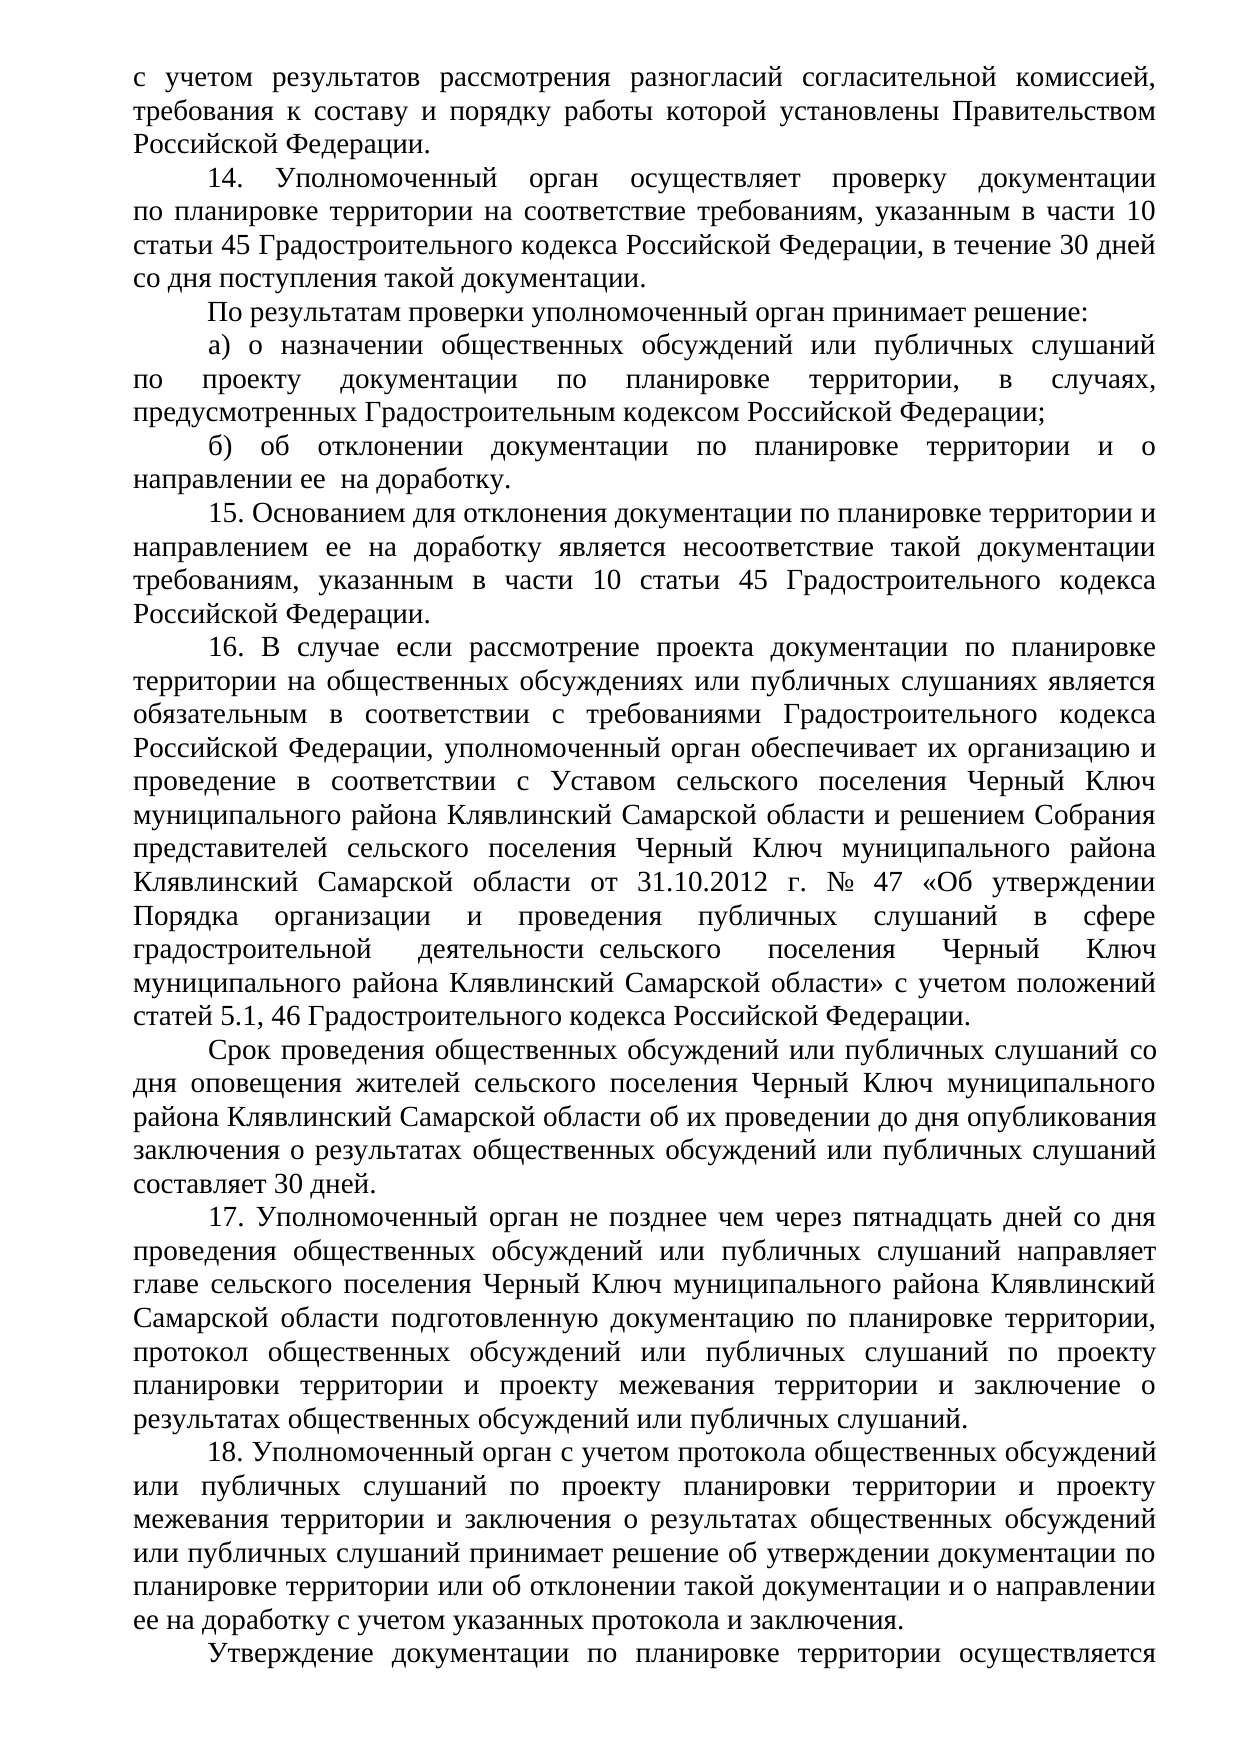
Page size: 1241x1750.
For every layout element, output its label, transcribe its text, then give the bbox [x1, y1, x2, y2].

text 14. Уполномоченный орган осуществляет проверку документации по планировке территории на соответствие требованиям, указанным в части 10 статьи 45 Градостроительного кодекса Российской Федерации, в течение 30 дней со дня поступления такой документации. [133, 160, 1157, 294]
text 16. В случае если рассмотрение проекта документации по планировке территории на общественных обсуждениях или публичных слушаниях является обязательным в соответствии с требованиями Градостроительного кодекса Российской Федерации, уполномоченный орган обеспечивает их организацию и проведение в соответствии с Уставом сельского поселения Черный Ключ муниципального района Клявлинский Самарской области и решением Собрания представителей сельского поселения Черный Ключ муниципального района Клявлинский Самарской области от 31.10.2012 г. № 47 «Об утверждении Порядка организации и проведения публичных слушаний в сфере градостроительной деятельности сельского поселения Черный Ключ муниципального района Клявлинский Самарской области» с учетом положений статей 5.1, 46 Градостроительного кодекса Российской Федерации. [133, 629, 1157, 1032]
text Срок проведения общественных обсуждений или публичных слушаний со дня оповещения жителей сельского поселения Черный Ключ муниципального района Клявлинский Самарской области об их проведении до дня опубликования заключения о результатах общественных обсуждений или публичных слушаний составляет 30 дней. [133, 1032, 1157, 1199]
text 18. Уполномоченный орган с учетом протокола общественных обсуждений или публичных слушаний по проекту планировки территории и проекту межевания территории и заключения о результатах общественных обсуждений или публичных слушаний принимает решение об утверждении документации по планировке территории или об отклонении такой документации и о направлении ее на доработку с учетом указанных протокола и заключения. [133, 1434, 1157, 1636]
text б) об отклонении документации по планировке территории и о направлении ее на доработку. [133, 428, 1157, 495]
text а) о назначении общественных обсуждений или публичных слушаний по проекту документации по планировке территории, в случаях, предусмотренных Градостроительным кодексом Российской Федерации; [133, 327, 1157, 428]
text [133, 59, 1157, 160]
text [133, 1636, 1157, 1669]
text 15. Основанием для отклонения документации по планировке территории и направлением ее на доработку является несоответствие такой документации требованиям, указанным в части 10 статьи 45 Градостроительного кодекса Российской Федерации. [133, 495, 1157, 629]
text 17. Уполномоченный орган не позднее чем через пятнадцать дней со дня проведения общественных обсуждений или публичных слушаний направляет главе сельского поселения Черный Ключ муниципального района Клявлинский Самарской области подготовленную документацию по планировке территории, протокол общественных обсуждений или публичных слушаний по проекту планировки территории и проекту межевания территории и заключение о результатах общественных обсуждений или публичных слушаний. [133, 1199, 1157, 1434]
text По результатам проверки уполномоченный орган принимает решение: [207, 294, 1157, 327]
